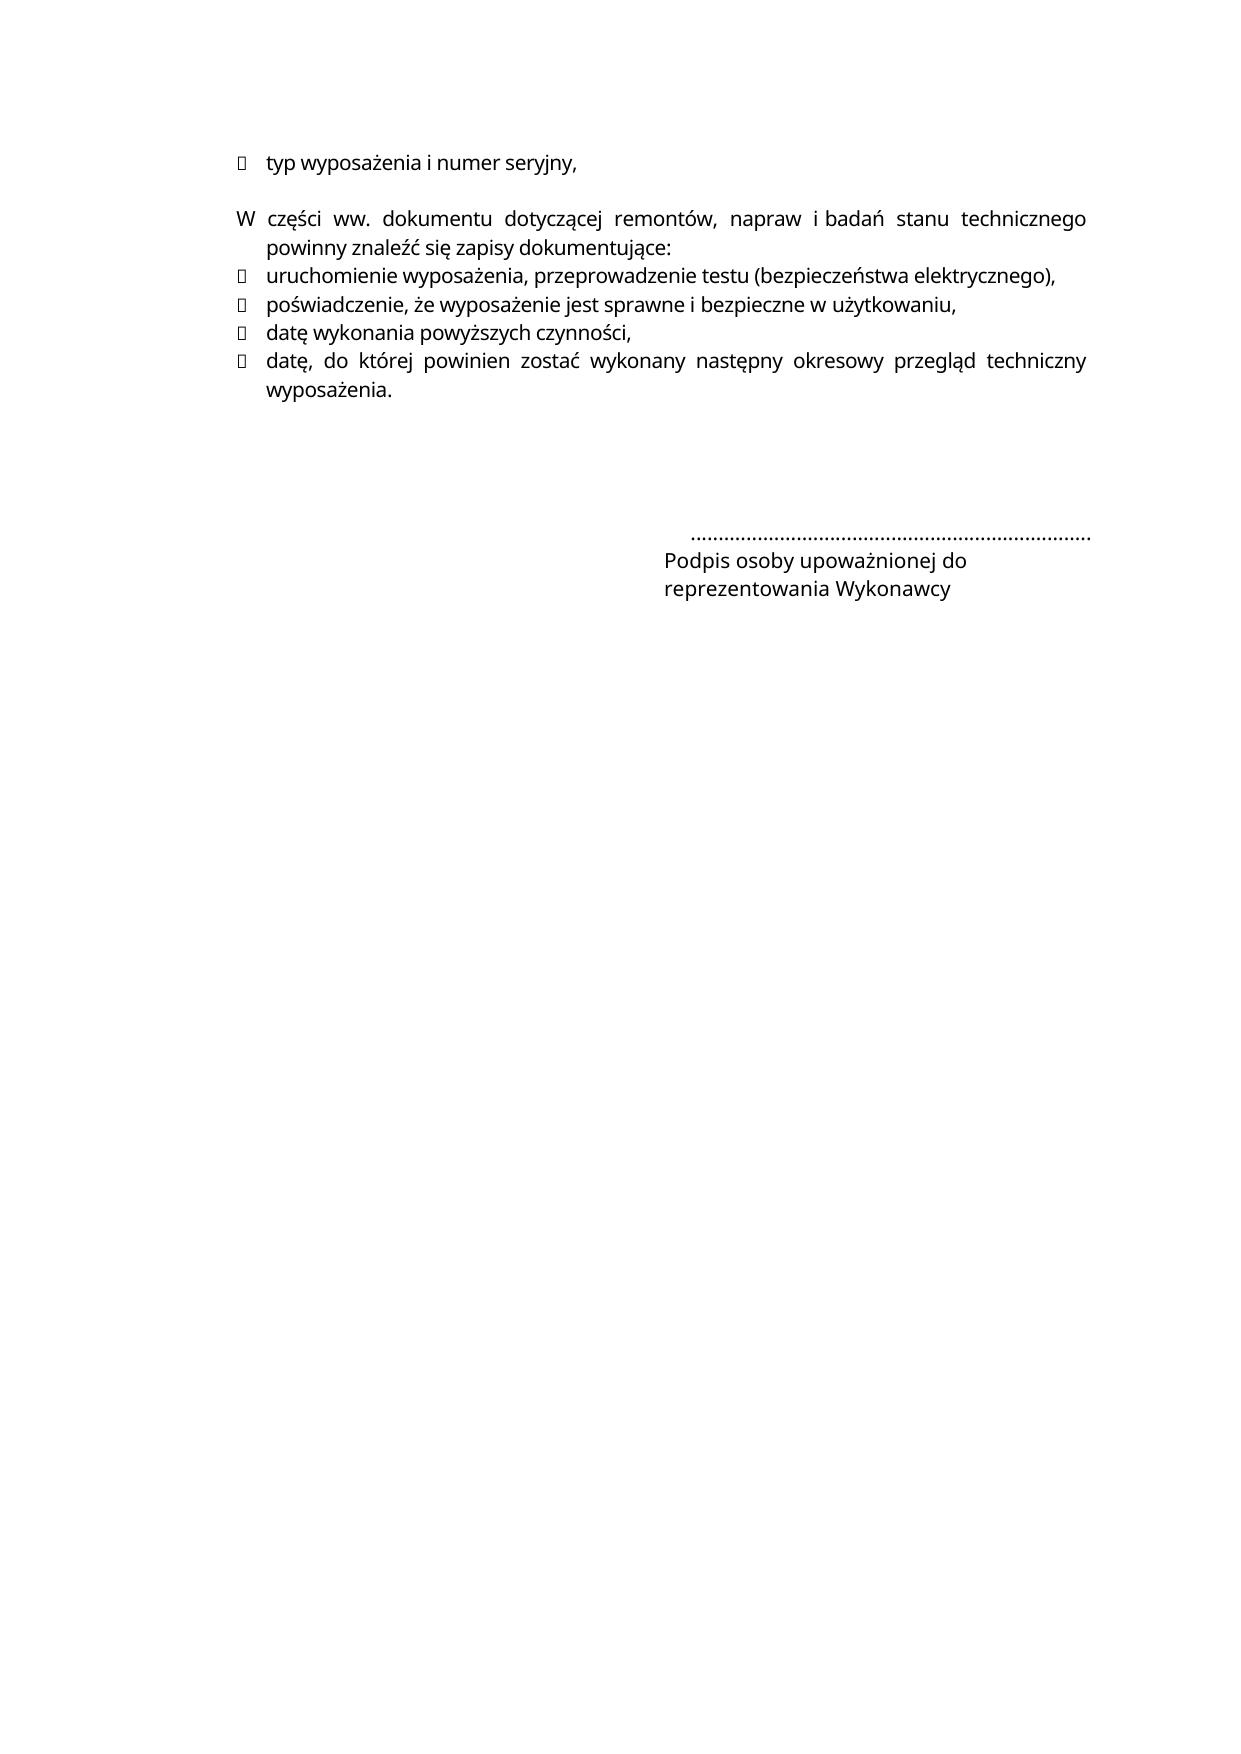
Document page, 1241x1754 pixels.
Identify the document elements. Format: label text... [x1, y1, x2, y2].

list typ wyposażenia i numer seryjny, [236, 148, 1087, 176]
list poświadczenie, że wyposażenie jest sprawne i bezpieczne w użytkowaniu, [236, 290, 1087, 318]
text ........................................................................ [148, 518, 1093, 546]
text W części ww. dokumentu dotyczącej remontów, napraw i badań stanu technicznego powinny znaleźć się zapisy dokumentujące: [236, 204, 1087, 261]
text Podpis osoby upoważnionej do reprezentowania Wykonawcy [664, 546, 1093, 603]
list datę, do której powinien zostać wykonany następny okresowy przegląd techniczny wyposażenia. [236, 347, 1087, 403]
list datę wykonania powyższych czynności, [236, 318, 1087, 347]
list uruchomienie wyposażenia, przeprowadzenie testu (bezpieczeństwa elektrycznego), [236, 261, 1087, 290]
